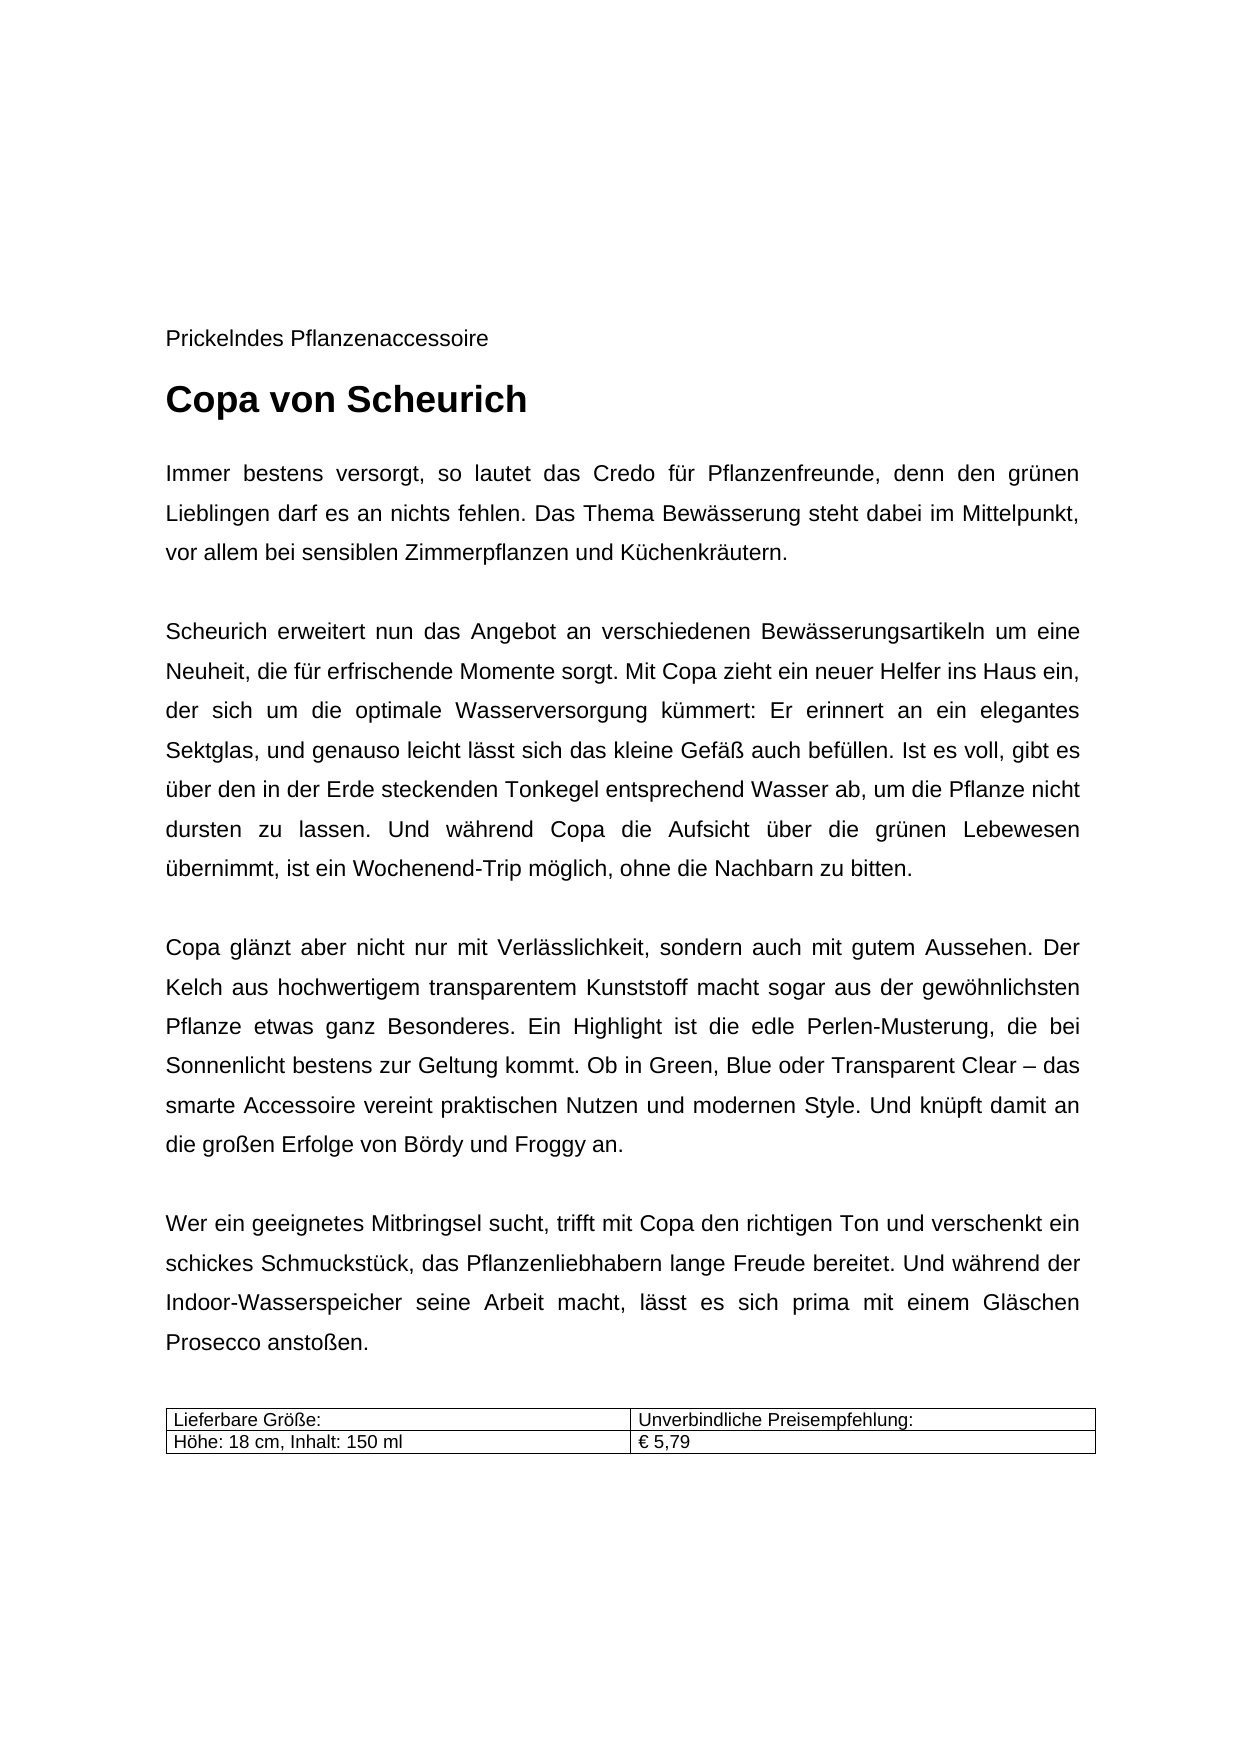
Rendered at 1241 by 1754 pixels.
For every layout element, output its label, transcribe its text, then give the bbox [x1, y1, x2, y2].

text Immer bestens versorgt, so lautet das Credo für Pflanzenfreunde, denn den grünen Lieblingen darf es an nichts fehlen. Das Thema Bewässerung steht dabei im Mittelpunkt, vor allem bei sensiblen Zimmerpflanzen und Küchenkräutern. [165, 460, 1081, 566]
text Copa glänzt aber nicht nur mit Verlässlichkeit, sondern auch mit gutem Aussehen. Der Kelch aus hochwertigem transparentem Kunststoff macht sogar aus der gewöhnlichsten Pflanze etwas ganz Besonderes. Ein Highlight ist die edle Perlen-Musterung, die bei Sonnenlicht bestens zur Geltung kommt. Ob in Green, Blue oder Transparent Clear – das smarte Accessoire vereint praktischen Nutzen und modernen Style. Und knüpft damit an die großen Erfolge von Bördy und Froggy an. [165, 934, 1081, 1158]
table_header Lieferbare Größe: [167, 1409, 630, 1430]
text Wer ein geeignetes Mitbringsel sucht, trifft mit Copa den richtigen Ton und verschenkt ein schickes Schmuckstück, das Pflanzenliebhabern lange Freude bereitet. Und während der Indoor-Wasserspeicher seine Arbeit macht, lässt es sich prima mit einem Gläschen Prosecco anstoßen. [165, 1210, 1081, 1355]
subtitle Prickelndes Pflanzenaccessoire [165, 325, 1081, 351]
table_cell € 5,79 [631, 1431, 1095, 1453]
subtitle Copa von Scheurich [165, 378, 1081, 421]
table_header Unverbindliche Preisempfehlung: [631, 1409, 1095, 1430]
table_cell Höhe: 18 cm, Inhalt: 150 ml [167, 1431, 630, 1453]
text Scheurich erweitert nun das Angebot an verschiedenen Bewässerungsartikeln um eine Neuheit, die für erfrischende Momente sorgt. Mit Copa zieht ein neuer Helfer ins Haus ein, der sich um die optimale Wasserversorgung kümmert: Er erinnert an ein elegantes Sektglas, und genauso leicht lässt sich das kleine Gefäß auch befüllen. Ist es voll, gibt es über den in der Erde steckenden Tonkegel entsprechend Wasser ab, um die Pflanze nicht dursten zu lassen. Und während Copa die Aufsicht über die grünen Lebewesen übernimmt, ist ein Wochenend-Trip möglich, ohne die Nachbarn zu bitten. [165, 618, 1081, 881]
